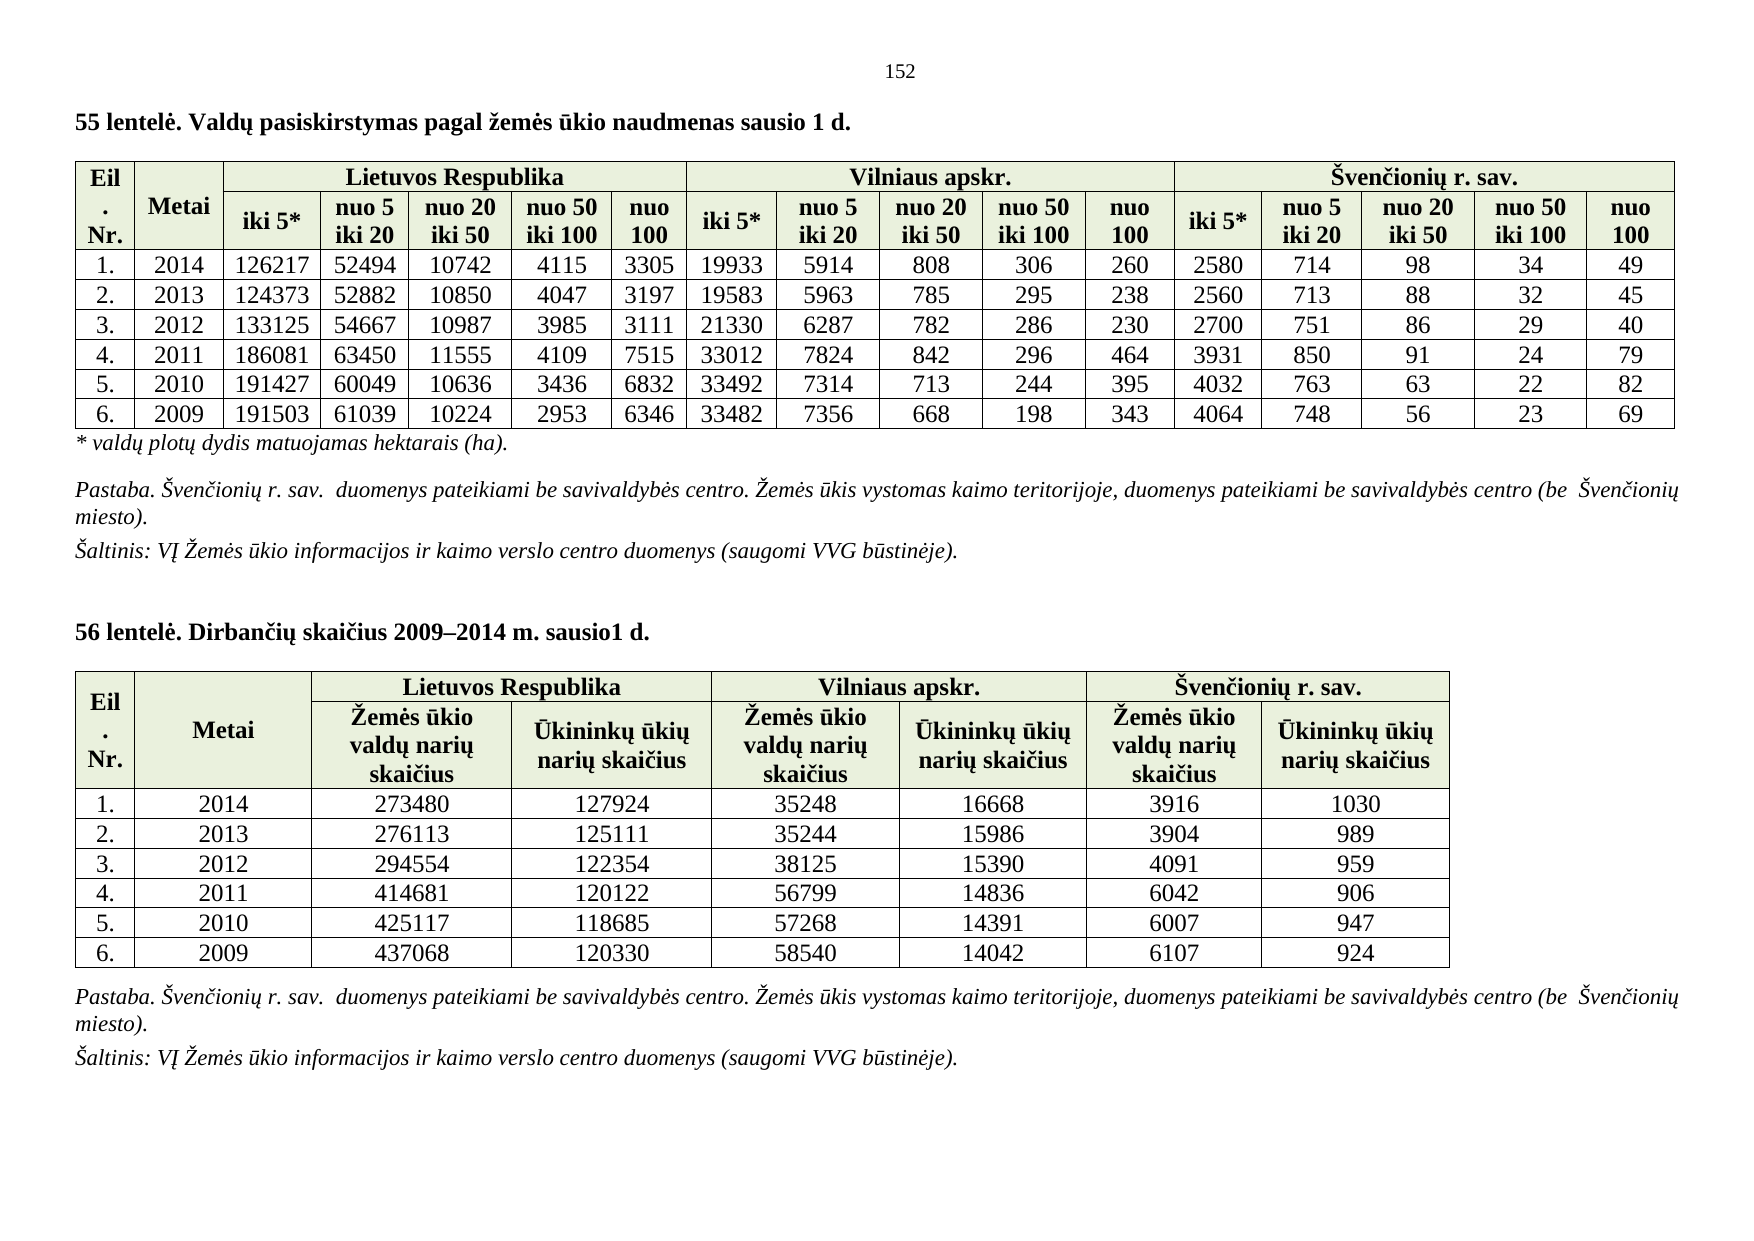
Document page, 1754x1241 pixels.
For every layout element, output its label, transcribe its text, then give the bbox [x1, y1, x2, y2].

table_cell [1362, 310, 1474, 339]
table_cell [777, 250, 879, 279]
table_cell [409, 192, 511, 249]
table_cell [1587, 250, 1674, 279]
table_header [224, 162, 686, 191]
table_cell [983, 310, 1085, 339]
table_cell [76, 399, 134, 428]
text * valdų plotų dydis matuojamas hektarais (ha). [75, 429, 1725, 456]
text 55 lentelė. Valdų pasiskirstymas pagal žemės ūkio naudmenas sausio 1 d. [75, 107, 1725, 136]
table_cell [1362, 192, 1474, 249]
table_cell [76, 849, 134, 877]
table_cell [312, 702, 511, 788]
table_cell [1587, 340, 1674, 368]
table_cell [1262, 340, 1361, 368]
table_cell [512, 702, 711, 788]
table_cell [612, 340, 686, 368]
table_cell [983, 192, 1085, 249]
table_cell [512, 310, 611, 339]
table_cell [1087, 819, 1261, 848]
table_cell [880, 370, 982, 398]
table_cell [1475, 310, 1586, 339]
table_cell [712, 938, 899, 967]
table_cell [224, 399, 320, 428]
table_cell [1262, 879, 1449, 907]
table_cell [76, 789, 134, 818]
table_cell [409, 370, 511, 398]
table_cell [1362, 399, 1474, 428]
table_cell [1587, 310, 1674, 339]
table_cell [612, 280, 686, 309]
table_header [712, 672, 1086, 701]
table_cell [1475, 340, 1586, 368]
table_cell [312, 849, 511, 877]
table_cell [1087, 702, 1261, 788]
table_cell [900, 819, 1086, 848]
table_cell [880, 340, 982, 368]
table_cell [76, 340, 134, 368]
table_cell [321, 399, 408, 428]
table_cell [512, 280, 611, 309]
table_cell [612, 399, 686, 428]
text 56 lentelė. Dirbančių skaičius 2009–2014 m. sausio1 d. [75, 617, 1725, 646]
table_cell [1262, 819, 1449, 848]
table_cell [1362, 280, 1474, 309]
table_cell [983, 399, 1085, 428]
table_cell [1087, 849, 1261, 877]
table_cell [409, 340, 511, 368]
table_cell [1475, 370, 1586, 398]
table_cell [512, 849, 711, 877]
text Šaltinis: VĮ Žemės ūkio informacijos ir kaimo verslo centro duomenys (saugomi VVG būstinėje). [75, 1044, 1725, 1070]
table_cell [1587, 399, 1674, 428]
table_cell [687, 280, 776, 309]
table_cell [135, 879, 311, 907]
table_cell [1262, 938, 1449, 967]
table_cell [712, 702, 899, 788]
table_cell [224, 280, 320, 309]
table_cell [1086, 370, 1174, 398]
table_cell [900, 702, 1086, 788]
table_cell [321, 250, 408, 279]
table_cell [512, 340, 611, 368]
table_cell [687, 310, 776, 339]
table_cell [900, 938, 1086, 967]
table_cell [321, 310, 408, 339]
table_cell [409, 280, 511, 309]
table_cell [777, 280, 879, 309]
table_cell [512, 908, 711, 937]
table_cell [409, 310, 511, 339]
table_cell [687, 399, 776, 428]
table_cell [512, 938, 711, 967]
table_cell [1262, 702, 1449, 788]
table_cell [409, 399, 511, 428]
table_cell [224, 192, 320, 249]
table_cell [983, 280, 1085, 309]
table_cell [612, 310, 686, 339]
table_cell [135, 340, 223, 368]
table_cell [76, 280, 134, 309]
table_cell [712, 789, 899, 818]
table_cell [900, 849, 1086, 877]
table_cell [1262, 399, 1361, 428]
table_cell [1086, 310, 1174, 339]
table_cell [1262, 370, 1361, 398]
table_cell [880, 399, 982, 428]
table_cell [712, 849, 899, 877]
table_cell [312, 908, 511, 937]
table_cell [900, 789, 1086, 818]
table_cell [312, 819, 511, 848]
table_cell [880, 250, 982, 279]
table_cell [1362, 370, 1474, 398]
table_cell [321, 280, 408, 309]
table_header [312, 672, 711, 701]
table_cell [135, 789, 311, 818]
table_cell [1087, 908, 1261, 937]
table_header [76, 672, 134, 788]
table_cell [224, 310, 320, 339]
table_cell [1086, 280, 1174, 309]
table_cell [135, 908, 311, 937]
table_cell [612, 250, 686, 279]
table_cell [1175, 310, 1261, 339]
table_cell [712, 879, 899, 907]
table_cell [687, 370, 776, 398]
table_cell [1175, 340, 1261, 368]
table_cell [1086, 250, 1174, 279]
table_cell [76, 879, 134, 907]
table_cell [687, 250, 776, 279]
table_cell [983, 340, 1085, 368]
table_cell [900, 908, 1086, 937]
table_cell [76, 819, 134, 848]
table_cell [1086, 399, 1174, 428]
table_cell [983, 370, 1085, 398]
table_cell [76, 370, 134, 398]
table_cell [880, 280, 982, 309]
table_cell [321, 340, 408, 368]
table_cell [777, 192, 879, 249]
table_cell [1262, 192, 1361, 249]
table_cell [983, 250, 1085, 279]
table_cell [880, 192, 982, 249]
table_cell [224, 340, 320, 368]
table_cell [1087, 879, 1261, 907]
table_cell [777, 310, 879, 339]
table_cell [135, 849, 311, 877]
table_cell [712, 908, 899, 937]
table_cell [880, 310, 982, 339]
text Pastaba. Švenčionių r. sav. duomenys pateikiami be savivaldybės centro. Žemės ūkis vystomas kaimo teritorijoje, duomenys pateikiami be savivaldybės centro (be Švenčionių miesto). [75, 983, 1725, 1036]
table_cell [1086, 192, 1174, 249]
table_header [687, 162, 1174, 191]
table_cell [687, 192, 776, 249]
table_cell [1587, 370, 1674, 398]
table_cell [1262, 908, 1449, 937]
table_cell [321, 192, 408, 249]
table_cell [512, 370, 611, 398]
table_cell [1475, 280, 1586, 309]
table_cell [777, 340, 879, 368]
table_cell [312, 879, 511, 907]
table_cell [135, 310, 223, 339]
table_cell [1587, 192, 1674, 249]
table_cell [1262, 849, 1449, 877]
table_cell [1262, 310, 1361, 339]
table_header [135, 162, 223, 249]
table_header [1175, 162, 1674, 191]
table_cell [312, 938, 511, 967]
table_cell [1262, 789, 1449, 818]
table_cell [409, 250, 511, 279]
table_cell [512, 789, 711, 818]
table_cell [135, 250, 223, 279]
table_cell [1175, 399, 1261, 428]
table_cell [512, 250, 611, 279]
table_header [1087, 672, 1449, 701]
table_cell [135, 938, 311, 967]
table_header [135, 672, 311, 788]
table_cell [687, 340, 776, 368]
text Pastaba. Švenčionių r. sav. duomenys pateikiami be savivaldybės centro. Žemės ūkis vystomas kaimo teritorijoje, duomenys pateikiami be savivaldybės centro (be Švenčionių miesto). [75, 476, 1725, 529]
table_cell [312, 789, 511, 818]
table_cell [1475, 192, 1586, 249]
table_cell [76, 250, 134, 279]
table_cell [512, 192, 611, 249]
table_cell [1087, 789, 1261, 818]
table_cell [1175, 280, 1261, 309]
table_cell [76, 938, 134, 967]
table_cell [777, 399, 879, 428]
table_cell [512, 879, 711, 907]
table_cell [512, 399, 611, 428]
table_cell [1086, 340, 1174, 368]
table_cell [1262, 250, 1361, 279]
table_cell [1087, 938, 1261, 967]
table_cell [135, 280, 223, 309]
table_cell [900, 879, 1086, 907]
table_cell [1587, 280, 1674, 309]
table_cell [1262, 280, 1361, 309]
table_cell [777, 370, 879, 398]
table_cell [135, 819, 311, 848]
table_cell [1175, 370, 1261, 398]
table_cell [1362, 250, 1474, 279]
text Šaltinis: VĮ Žemės ūkio informacijos ir kaimo verslo centro duomenys (saugomi VVG būstinėje). [75, 537, 1725, 563]
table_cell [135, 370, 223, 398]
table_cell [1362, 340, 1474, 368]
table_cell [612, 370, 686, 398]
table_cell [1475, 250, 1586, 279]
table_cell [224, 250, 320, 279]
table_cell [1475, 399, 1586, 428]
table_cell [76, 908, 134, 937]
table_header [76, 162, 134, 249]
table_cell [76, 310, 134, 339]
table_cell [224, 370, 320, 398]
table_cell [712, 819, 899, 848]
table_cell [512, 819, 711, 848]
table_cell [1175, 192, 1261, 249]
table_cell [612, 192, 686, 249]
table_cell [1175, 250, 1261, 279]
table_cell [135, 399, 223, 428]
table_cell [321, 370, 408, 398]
